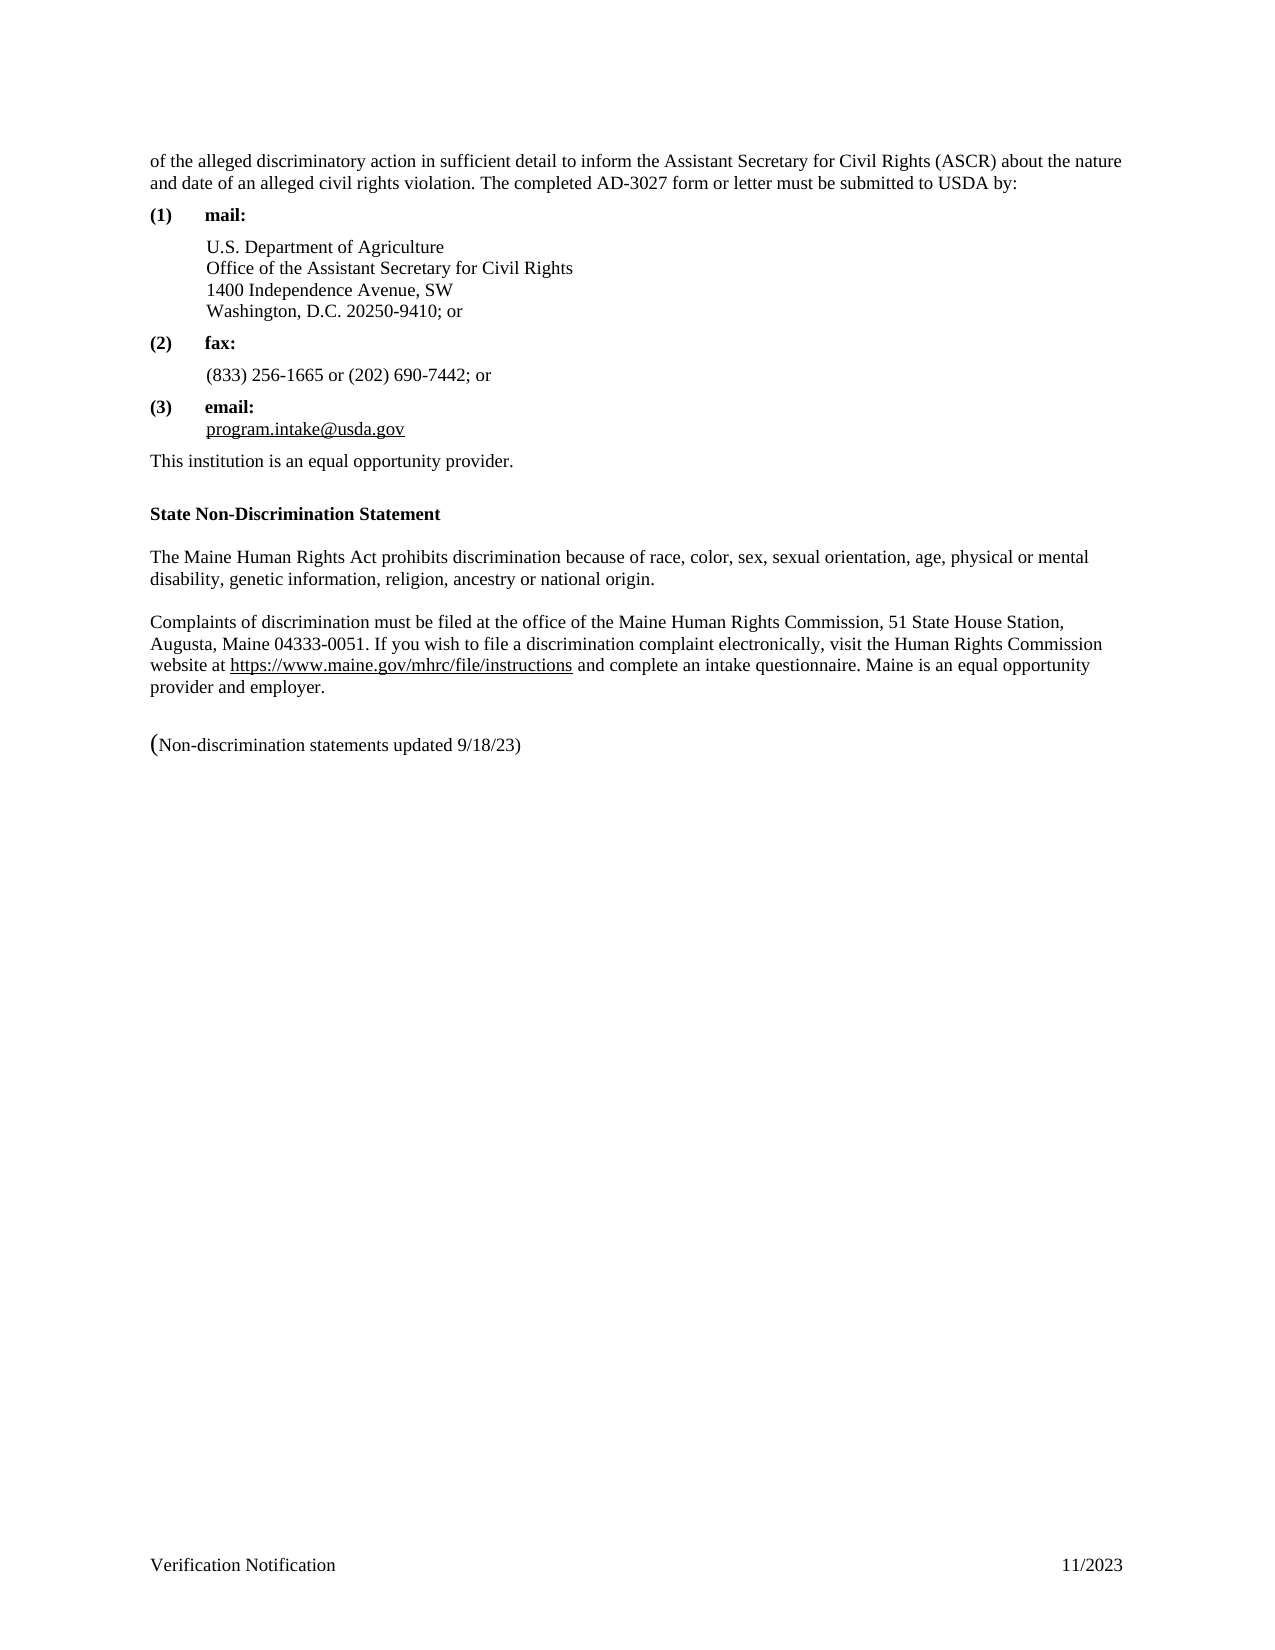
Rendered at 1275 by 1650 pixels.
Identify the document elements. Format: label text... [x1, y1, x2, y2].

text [150, 150, 1125, 193]
text This institution is an equal opportunity provider. [150, 450, 1125, 471]
text (833) 256-1665 or (202) 690-7442; or [150, 364, 1125, 386]
text U.S. Department of Agriculture Office of the Assistant Secretary for Civil Rights 1400 Independence Avenue, SW Washington, D.C. 20250-9410; or [150, 236, 1125, 322]
text State Non-Discrimination Statement The Maine Human Rights Act prohibits discrimination because of race, color, sex, sexual orientation, age, physical or mental disability, genetic information, religion, ancestry or national origin. Complaints of discrimination must be filed at the office of the Maine Human Rights Commission, 51 State House Station, Augusta, Maine 04333-0051. If you wish to file a discrimination complaint electronically, visit the Human Rights Commission website at https://www.maine.gov/mhrc/file/instructions and complete an intake questionnaire. Maine is an equal opportunity provider and employer. [150, 482, 1125, 697]
text (1) mail: [150, 203, 1125, 225]
text (3) email: program.intake@usda.gov [150, 396, 1125, 439]
list (Non-discrimination statements updated 9/18/23) [150, 697, 1125, 757]
text (2) fax: [150, 332, 1125, 354]
